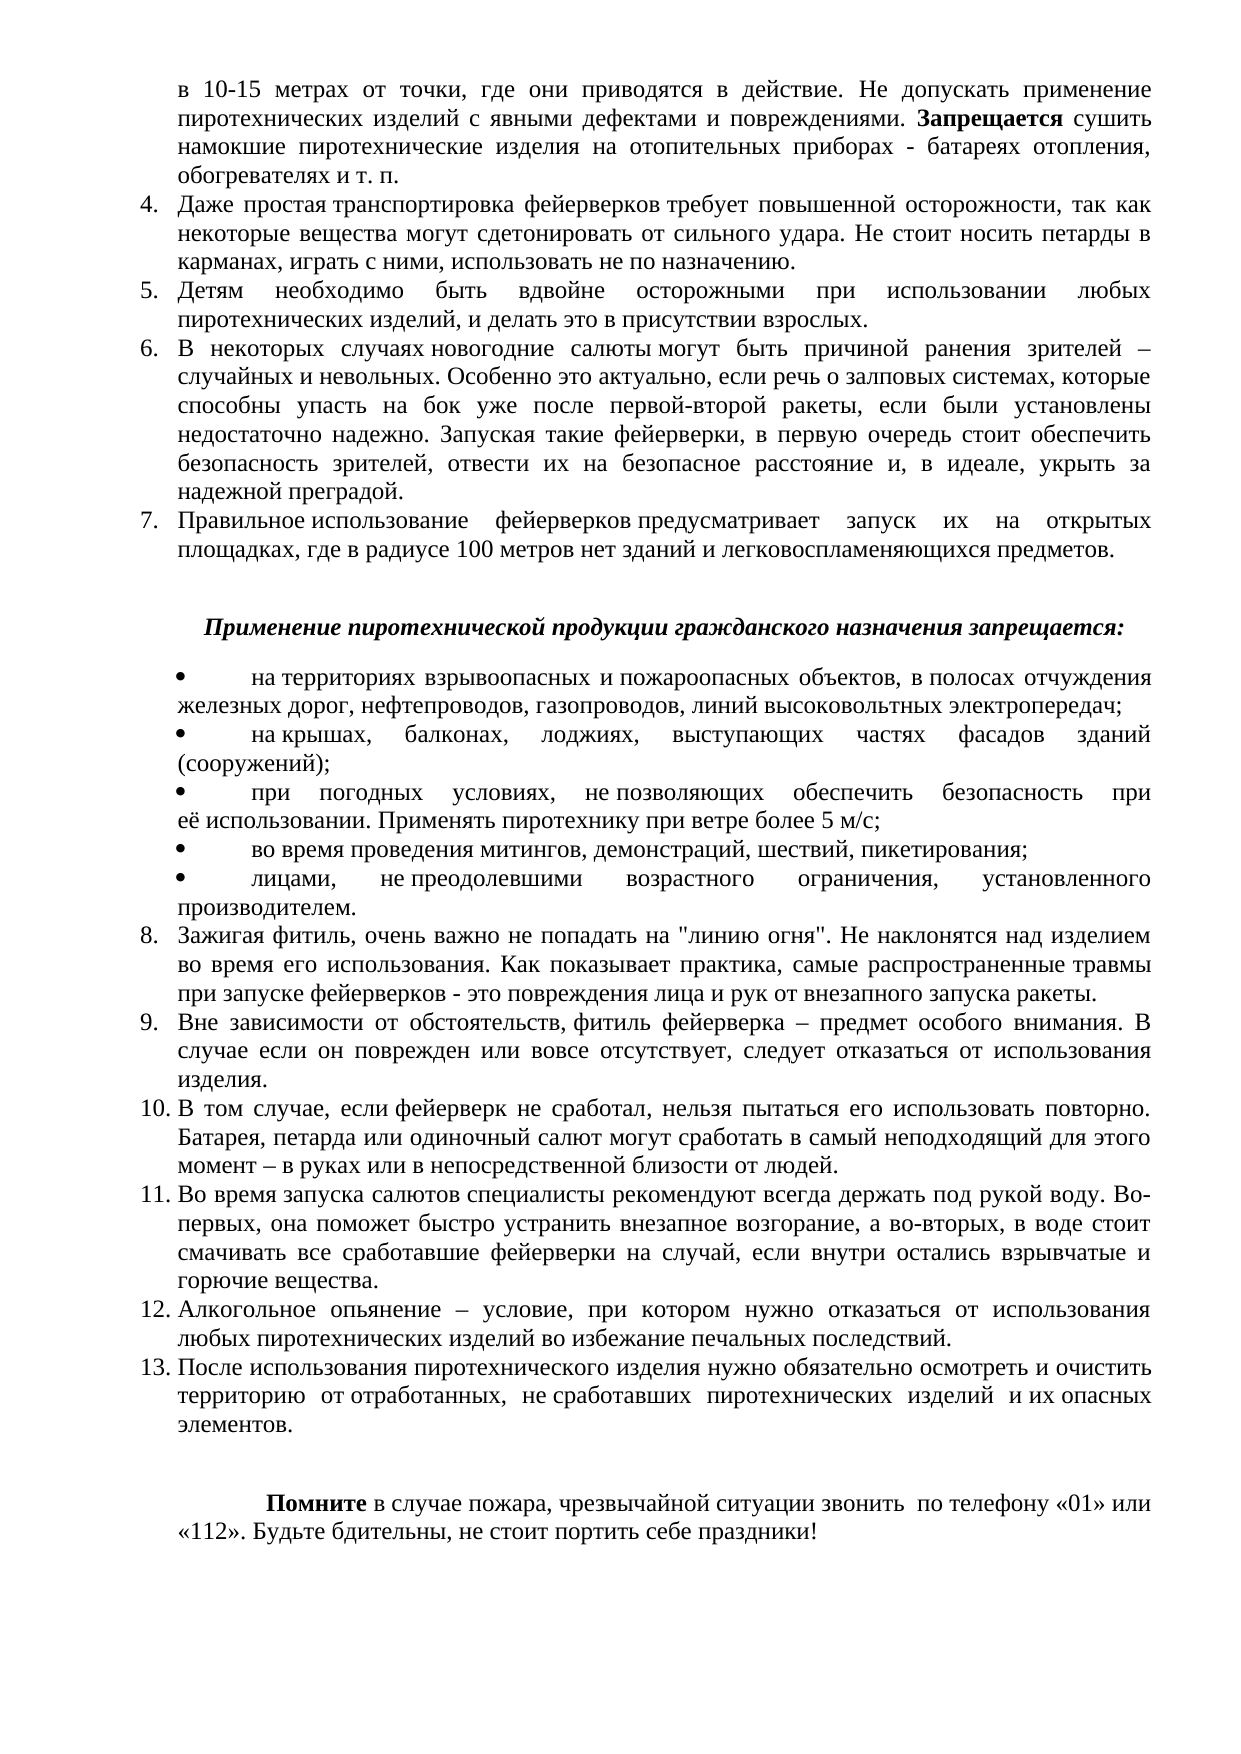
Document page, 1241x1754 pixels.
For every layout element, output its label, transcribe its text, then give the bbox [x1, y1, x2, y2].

list во время проведения митингов, демонстраций, шествий, пикетирования; [176, 834, 1152, 863]
list Зажигая фитиль, очень важно не попадать на "линию огня". Не наклонятся над изделием во время его использования. Как показывает практика, самые распространенные травмы при запуске фейерверков - это повреждения лица и рук от внезапного запуска ракеты. [140, 921, 1152, 1007]
list Правильное использование фейерверков предусматривает запуск их на открытых площадках, где в радиусе 100 метров нет зданий и легковоспламеняющихся предметов. [140, 505, 1152, 563]
list лицами, не преодолевшими возрастного ограничения, установленного производителем. [176, 863, 1152, 921]
list В некоторых случаях новогодние салюты могут быть причиной ранения зрителей – случайных и невольных. Особенно это актуально, если речь о залповых системах, которые способны упасть на бок уже после первой-второй ракеты, если были установлены недостаточно надежно. Запуская такие фейерверки, в первую очередь стоит обеспечить безопасность зрителей, отвести их на безопасное расстояние и, в идеале, укрыть за надежной преградой. [140, 333, 1152, 505]
list В том случае, если фейерверк не сработал, нельзя пытаться его использовать повторно. Батарея, петарда или одиночный салют могут сработать в самый неподходящий для этого момент – в руках или в непосредственной близости от людей. [140, 1093, 1152, 1179]
text Применение пиротехнической продукции гражданского назначения запрещается: [177, 612, 1152, 641]
list Даже простая транспортировка фейерверков требует повышенной осторожности, так как некоторые вещества могут сдетонировать от сильного удара. Не стоит носить петарды в карманах, играть с ними, использовать не по назначению. [140, 189, 1152, 275]
list на крышах, балконах, лоджиях, выступающих частях фасадов зданий (сооружений); [176, 719, 1152, 777]
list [140, 74, 1152, 189]
list на территориях взрывоопасных и пожароопасных объектов, в полосах отчуждения железных дорог, нефтепроводов, газопроводов, линий высоковольтных электропередач; [176, 662, 1152, 719]
text Помните в случае пожара, чрезвычайной ситуации звонить по телефону «01» или «112». Будьте бдительны, не стоит портить себе праздники! [177, 1488, 1152, 1545]
list при погодных условиях, не позволяющих обеспечить безопасность при её использовании. Применять пиротехнику при ветре более 5 м/с; [176, 777, 1152, 834]
list После использования пиротехнического изделия нужно обязательно осмотреть и очистить территорию от отработанных, не сработавших пиротехнических изделий и их опасных элементов. [140, 1352, 1152, 1438]
list Детям необходимо быть вдвойне осторожными при использовании любых пиротехнических изделий, и делать это в присутствии взрослых. [140, 275, 1152, 333]
list Во время запуска салютов специалисты рекомендуют всегда держать под рукой воду. Во-первых, она поможет быстро устранить внезапное возгорание, а во-вторых, в воде стоит смачивать все сработавшие фейерверки на случай, если внутри остались взрывчатые и горючие вещества. [140, 1179, 1152, 1294]
list Вне зависимости от обстоятельств, фитиль фейерверка – предмет особого внимания. В случае если он поврежден или вовсе отсутствует, следует отказаться от использования изделия. [140, 1007, 1152, 1093]
list Алкогольное опьянение – условие, при котором нужно отказаться от использования любых пиротехнических изделий во избежание печальных последствий. [140, 1294, 1152, 1352]
